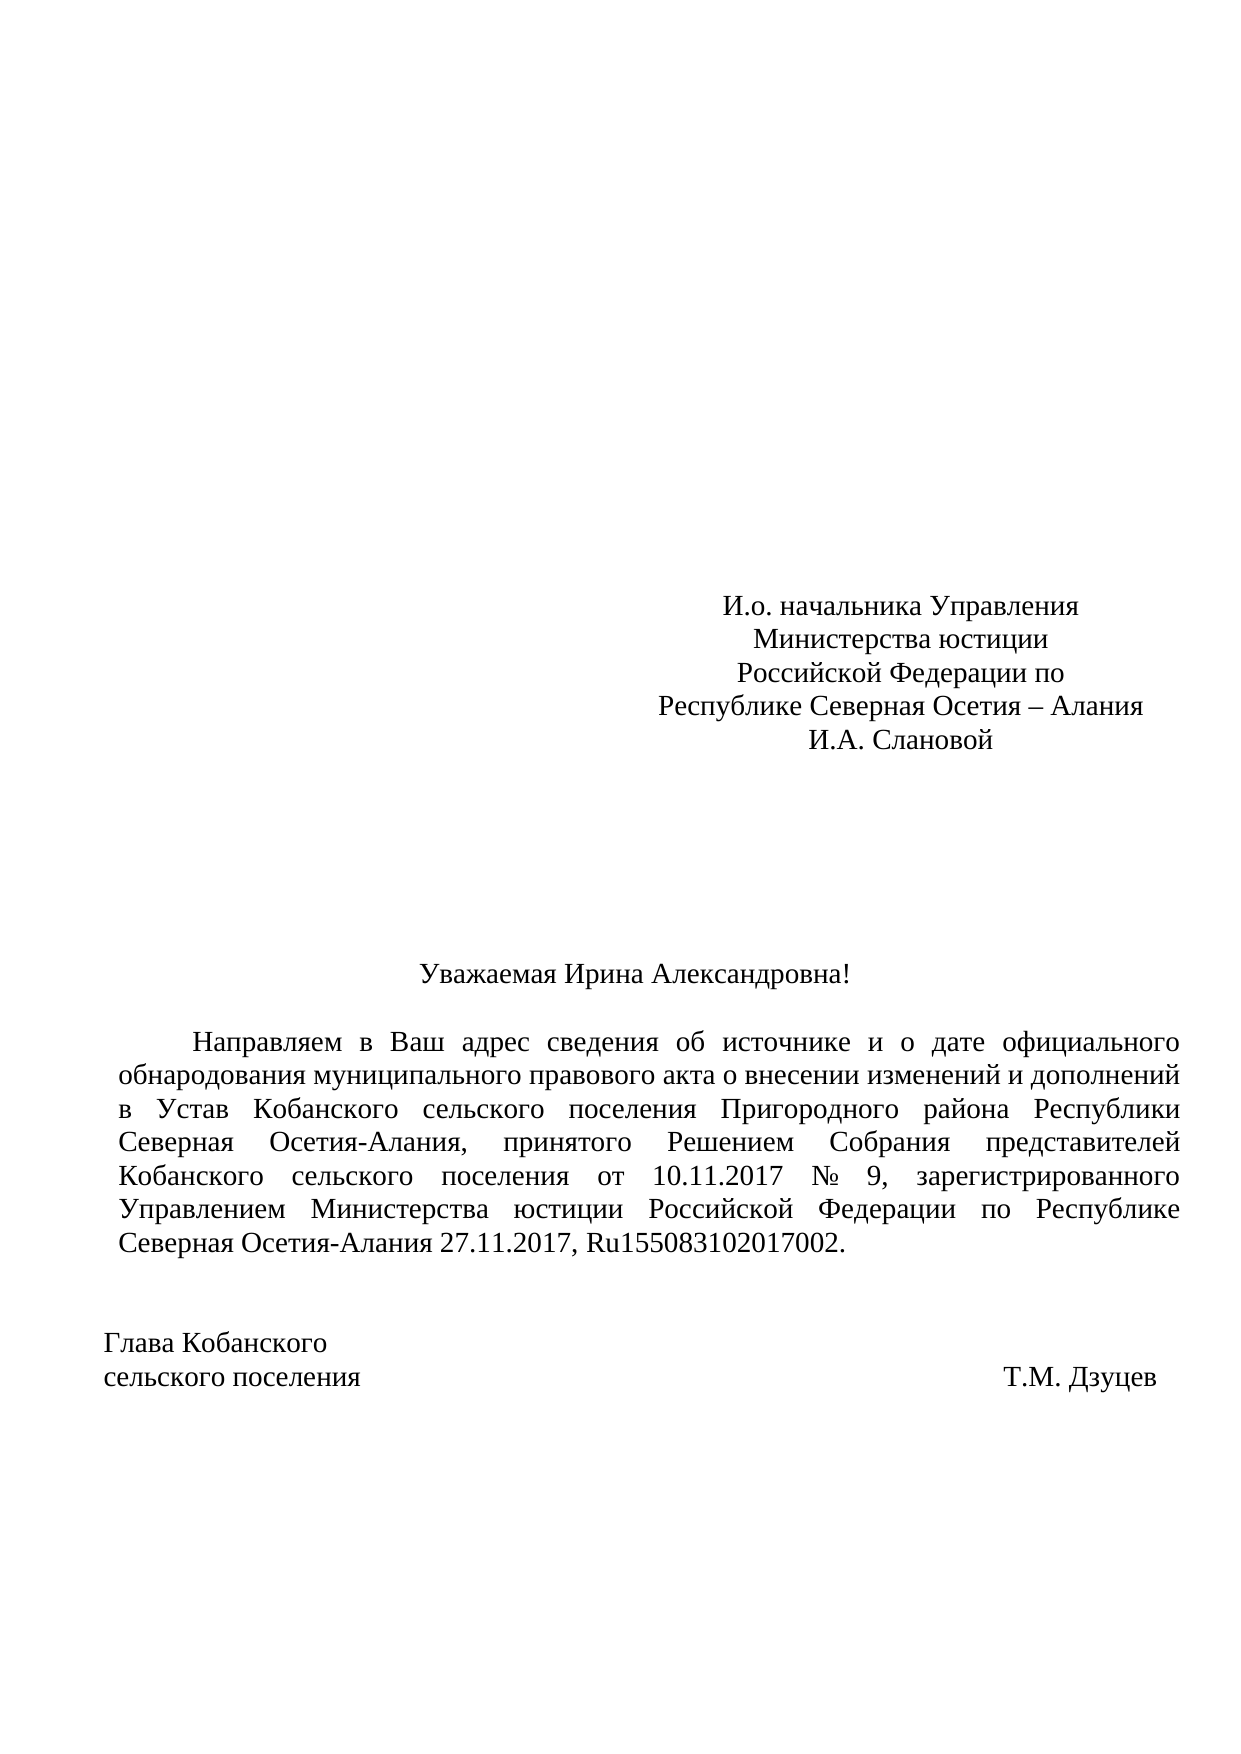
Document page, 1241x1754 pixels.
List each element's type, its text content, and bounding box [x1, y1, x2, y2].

text Республике Северная Осетия – Алания [650, 688, 1152, 722]
text И.А. Слановой [650, 722, 1152, 755]
text И.о. начальника Управления [650, 588, 1152, 621]
text сельского поселения Т.М. Дзуцев [103, 1359, 1181, 1393]
text Российской Федерации по [650, 655, 1152, 688]
text Уважаемая Ирина Александровна! [118, 957, 1078, 990]
text Министерства юстиции [650, 621, 1152, 655]
text Направляем в Ваш адрес сведения об источнике и о дате официального обнародования муниципального правового акта о внесении изменений и дополнений в Устав Кобанского сельского поселения Пригородного района Республики Северная Осетия-Алания, принятого Решением Собрания представителей Кобанского сельского поселения от 10.11.2017 № 9, зарегистрированного Управлением Министерства юстиции Российской Федерации по Республике Северная Осетия-Алания 27.11.2017, Ru155083102017002. [118, 1024, 1181, 1258]
text Глава Кобанского [103, 1326, 1181, 1359]
